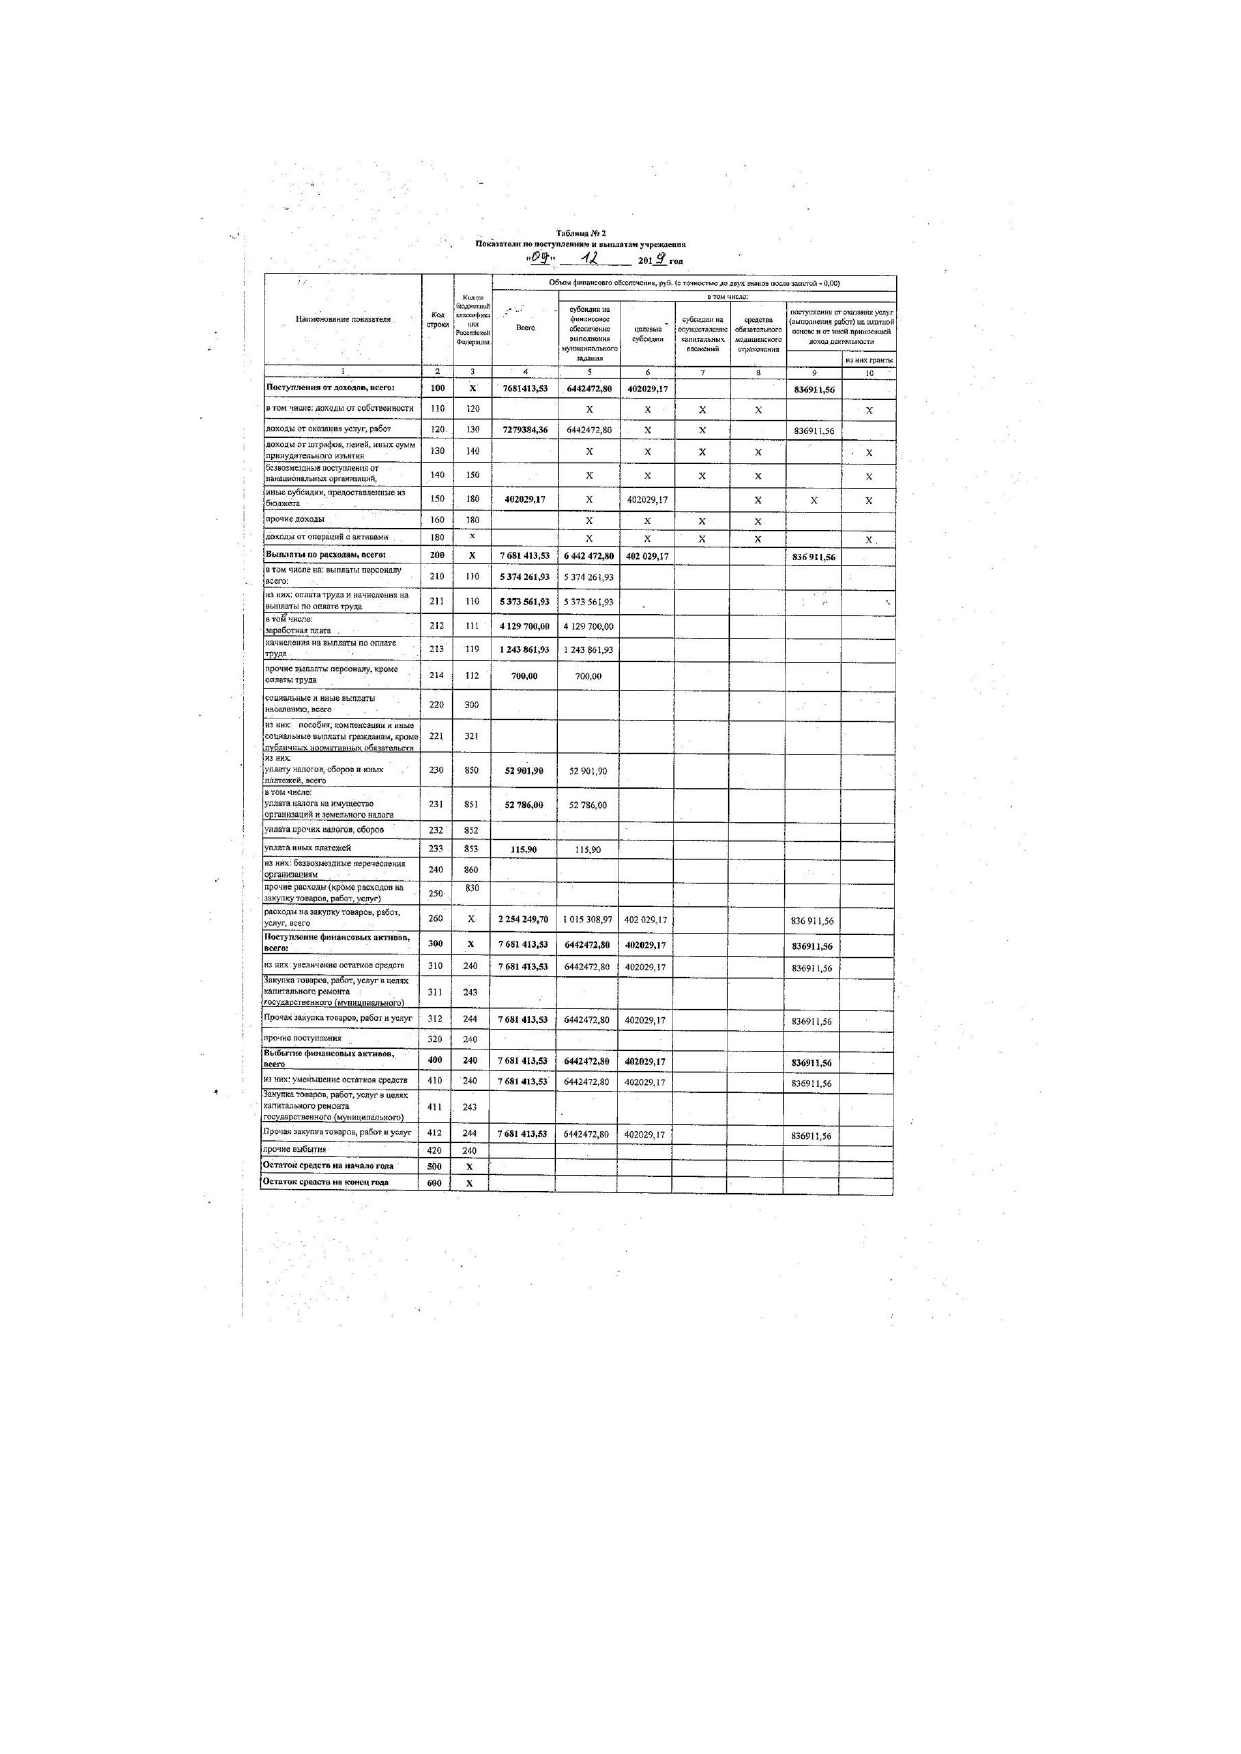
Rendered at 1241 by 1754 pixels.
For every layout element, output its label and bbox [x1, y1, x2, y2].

picture [187, 150, 1052, 1339]
